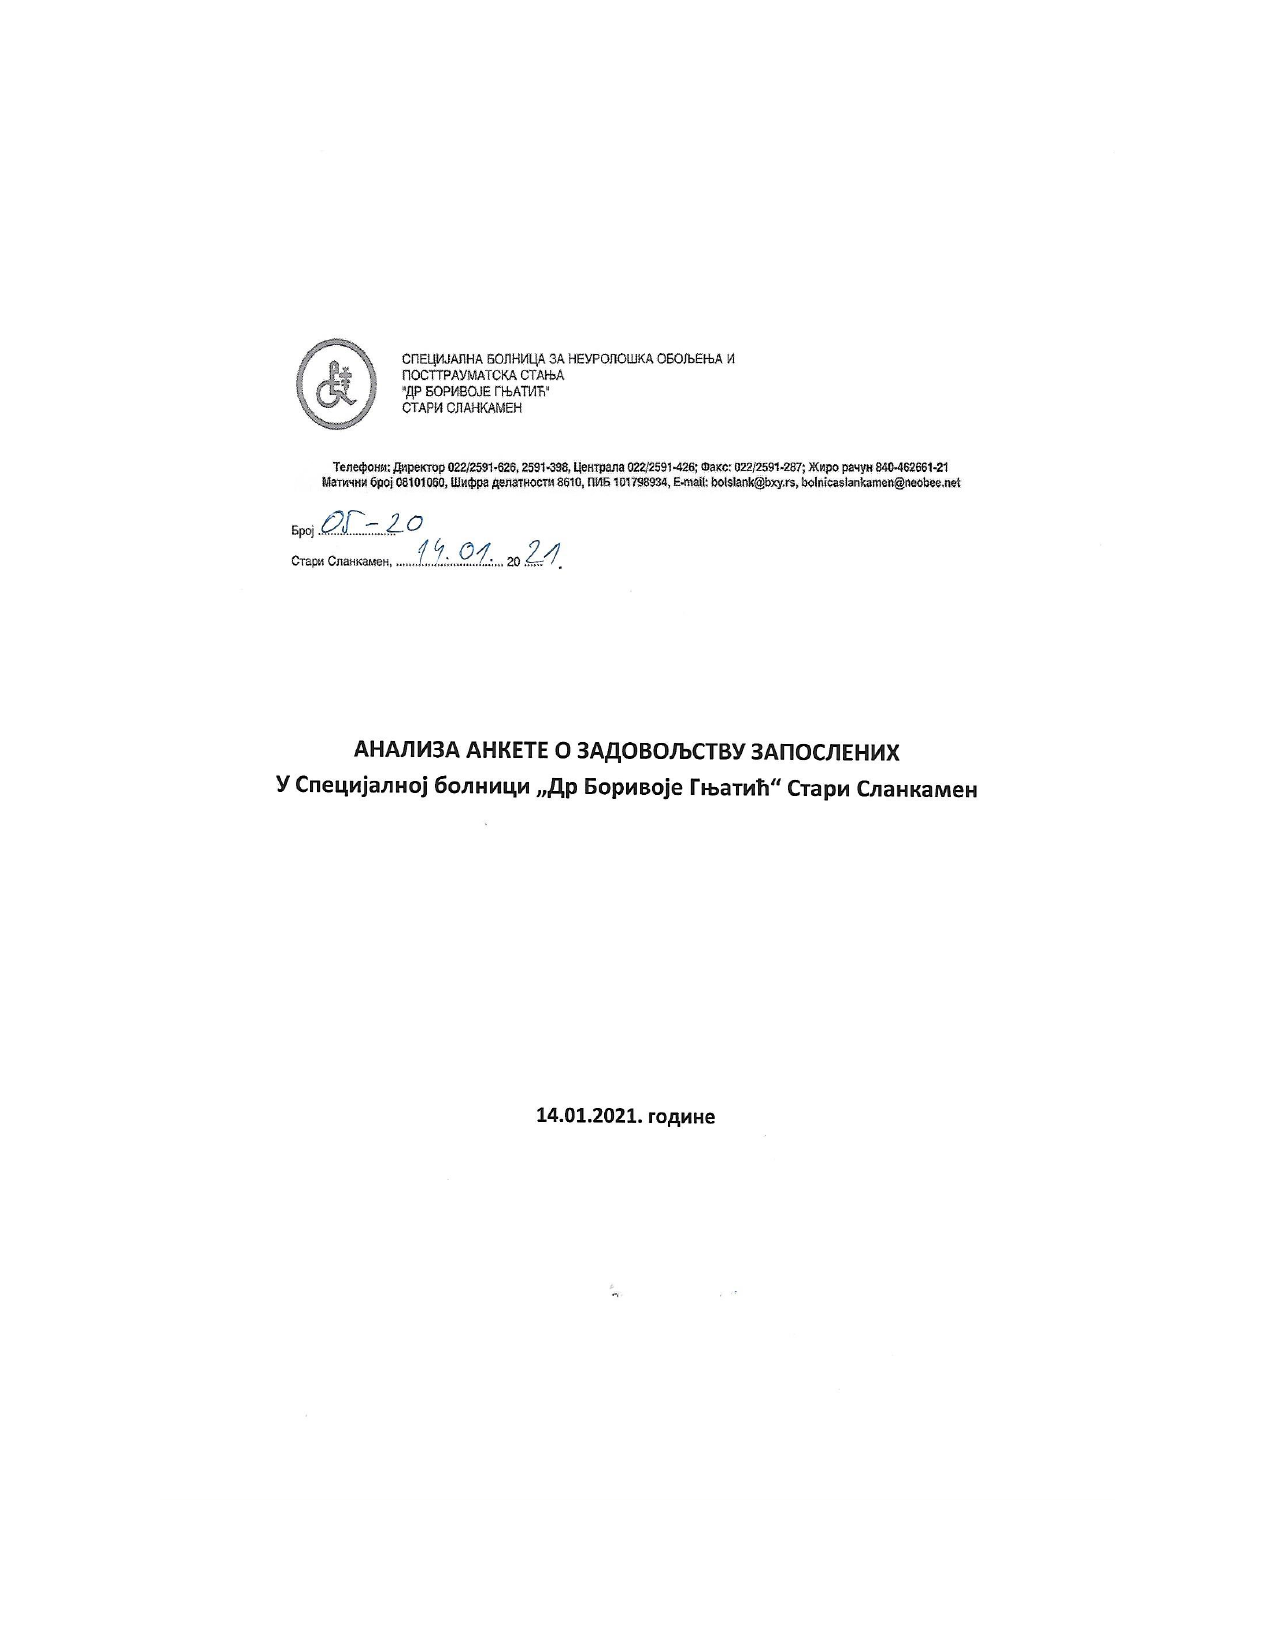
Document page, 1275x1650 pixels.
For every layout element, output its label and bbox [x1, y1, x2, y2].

picture [160, 150, 1115, 1500]
